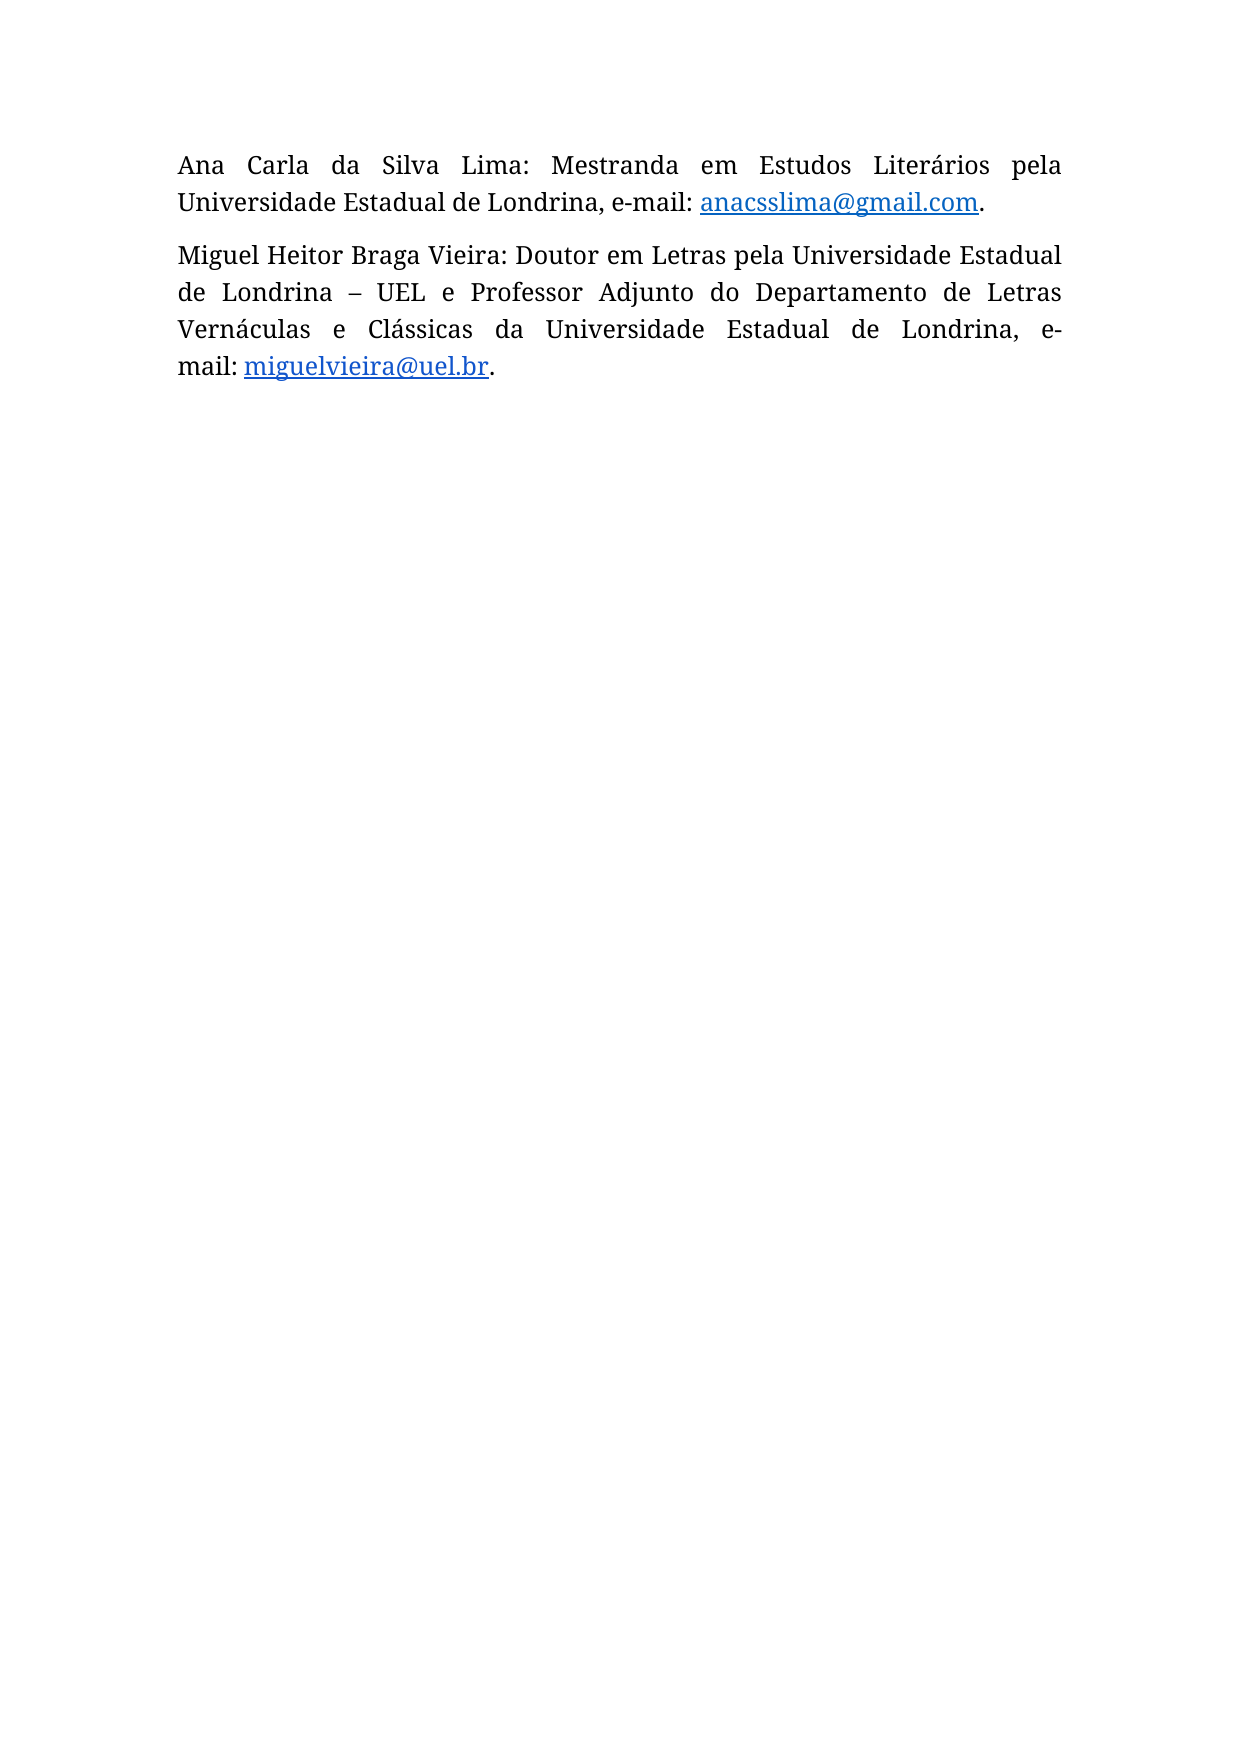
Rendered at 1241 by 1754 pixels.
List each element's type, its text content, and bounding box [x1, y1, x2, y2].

text Ana Carla da Silva Lima: Mestranda em Estudos Literários pela Universidade Estadual de Londrina, e-mail: anacsslima@gmail.com. [177, 148, 1063, 218]
text Miguel Heitor Braga Vieira: Doutor em Letras pela Universidade Estadual de Londrina – UEL e Professor Adjunto do Departamento de Letras Vernáculas e Clássicas da Universidade Estadual de Londrina, e-mail: miguelvieira@uel.br. [177, 238, 1063, 382]
